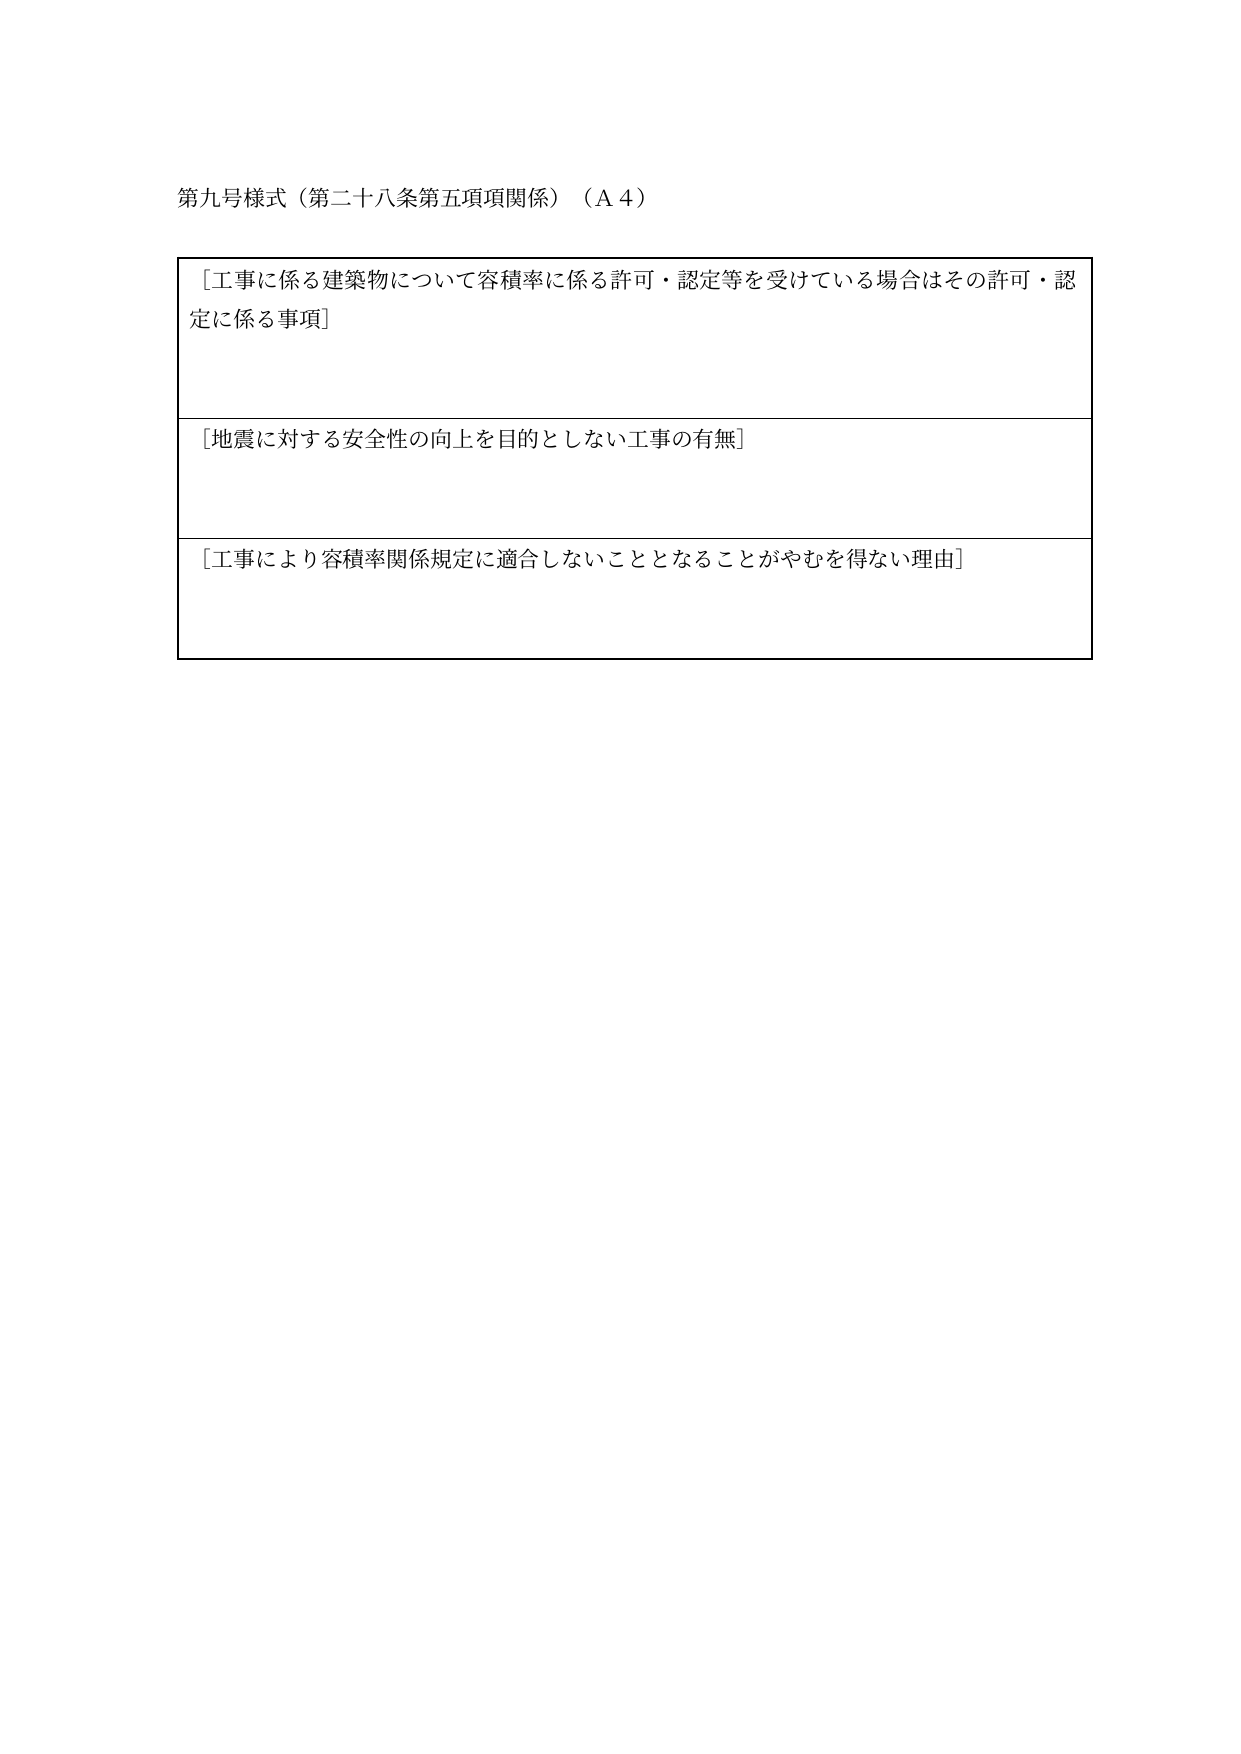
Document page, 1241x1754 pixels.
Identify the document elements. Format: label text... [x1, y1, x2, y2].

table_cell ［工事により容積率関係規定に適合しないこととなることがやむを得ない理由］ [179, 539, 1091, 658]
table_cell ［地震に対する安全性の向上を目的としない工事の有無］ [179, 419, 1091, 538]
table_header ［工事に係る建築物について容積率に係る許可・認定等を受けている場合はその許可・認定に係る事項］ [179, 259, 1091, 417]
text 第九号様式（第二十八条第五項項関係）（Ａ４） [177, 177, 1092, 217]
